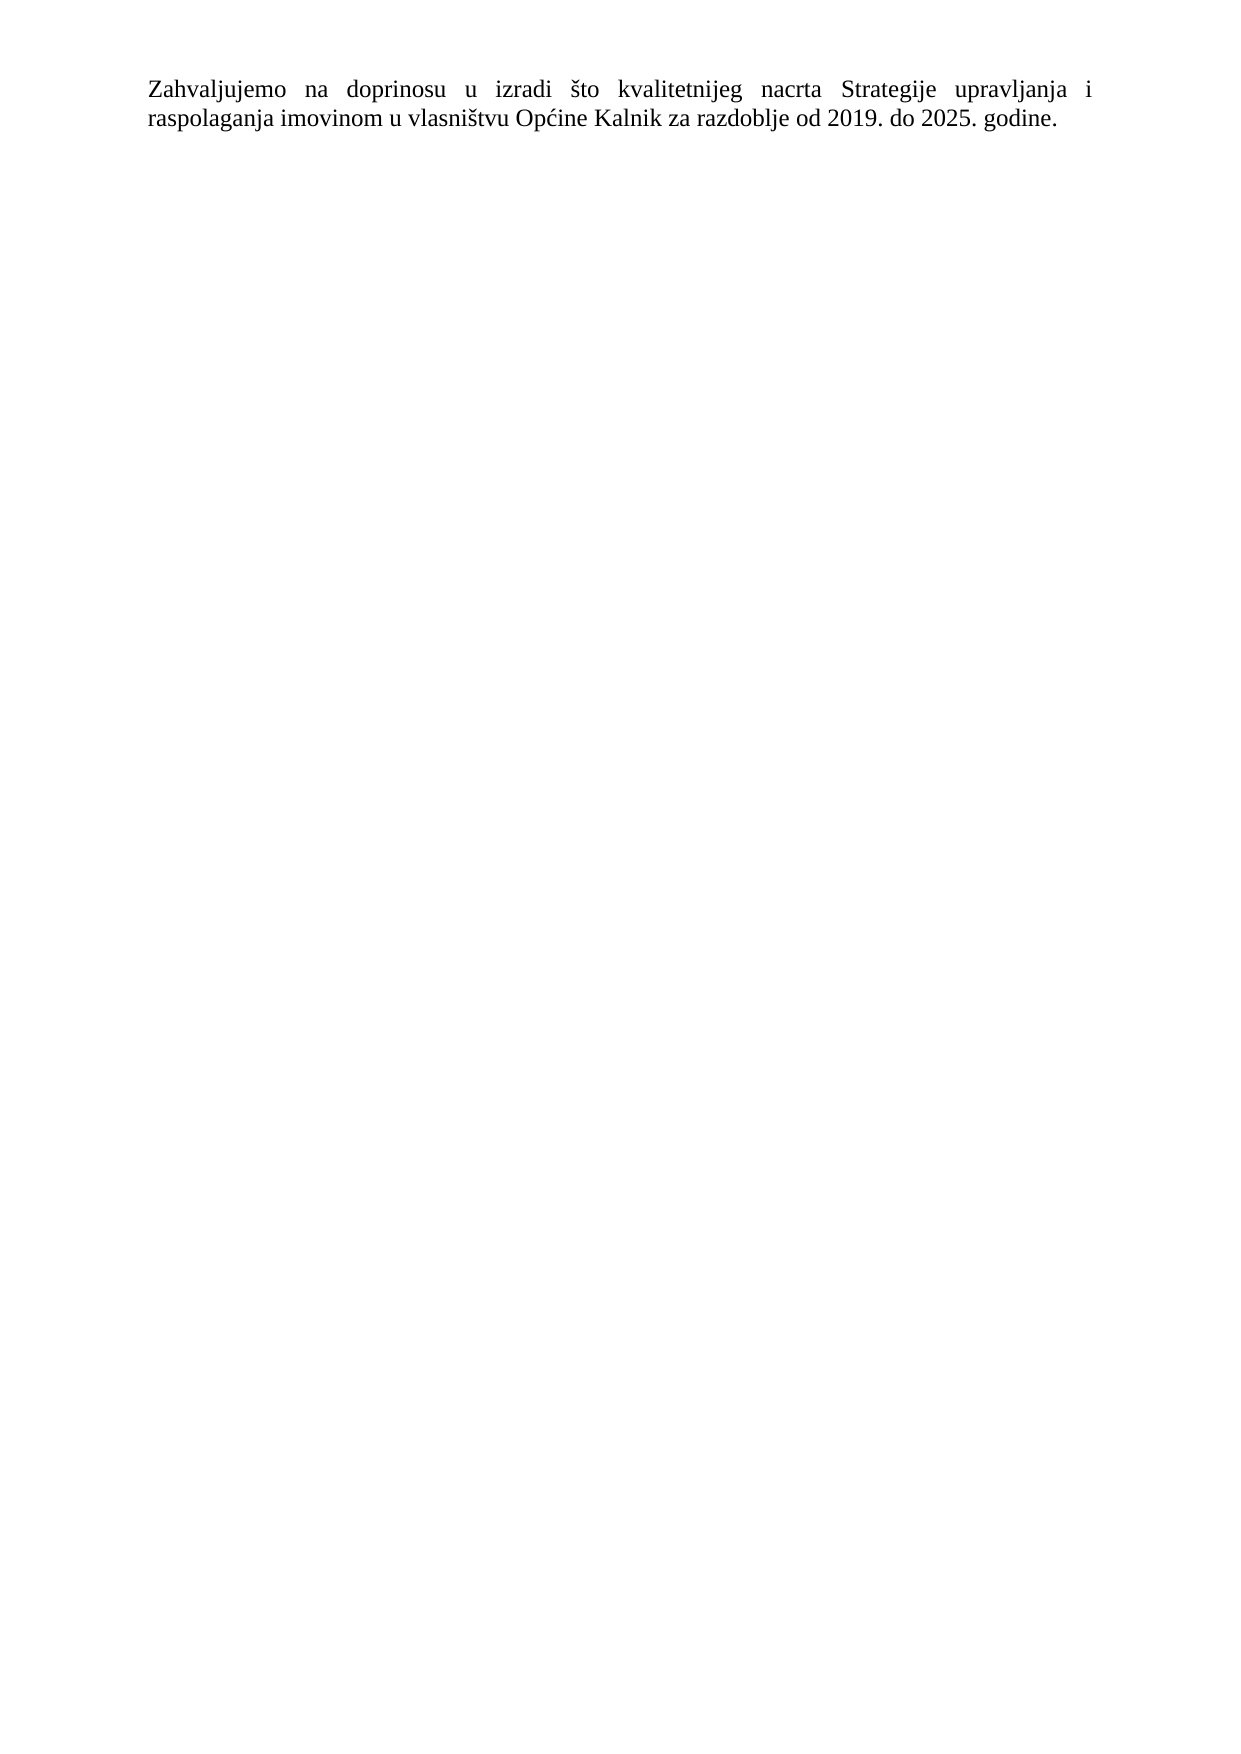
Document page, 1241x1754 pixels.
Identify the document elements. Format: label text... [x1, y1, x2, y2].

text Zahvaljujemo na doprinosu u izradi što kvalitetnijeg nacrta Strategije upravljanja i raspolaganja imovinom u vlasništvu Općine Kalnik za razdoblje od 2019. do 2025. godine. [148, 74, 1093, 131]
